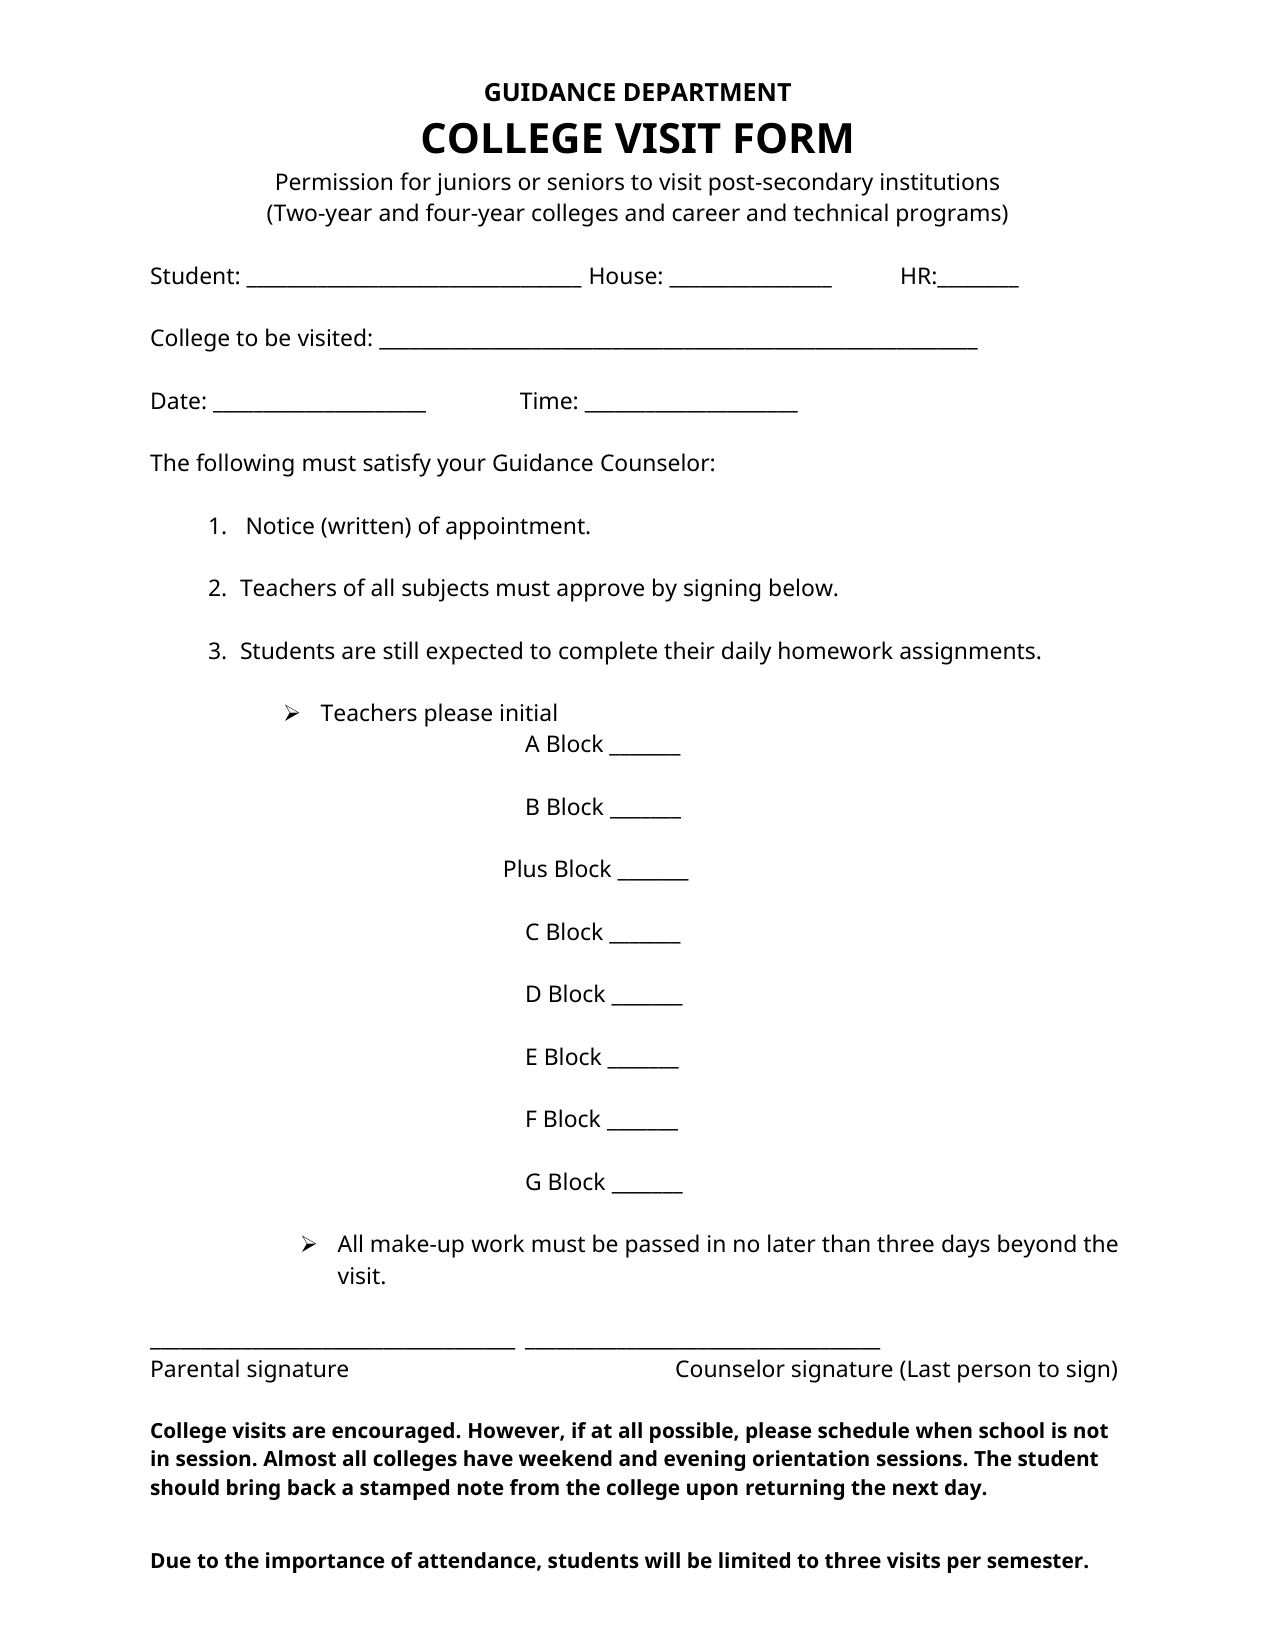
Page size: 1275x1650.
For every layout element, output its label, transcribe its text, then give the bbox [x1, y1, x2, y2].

list Teachers please initial [283, 697, 1125, 728]
text COLLEGE VISIT FORM [150, 109, 1125, 166]
list All make-up work must be passed in no later than three days beyond the visit. [300, 1228, 1125, 1291]
text College to be visited: ___________________________________________________________ [150, 322, 1125, 353]
text ____________________________________ ___________________________________ [150, 1322, 1125, 1353]
text A Block _______ [150, 728, 1125, 759]
text (Two-year and four-year colleges and career and technical programs) [150, 197, 1125, 228]
text Plus Block _______ [150, 853, 1125, 884]
text G Block _______ [469, 1166, 1125, 1197]
text F Block _______ [469, 1103, 1125, 1134]
text Permission for juniors or seniors to visit post-secondary institutions [150, 166, 1125, 197]
text C Block _______ [150, 916, 1125, 947]
text The following must satisfy your Guidance Counselor: [150, 447, 1125, 478]
list Teachers of all subjects must approve by signing below. [208, 572, 1125, 603]
list Students are still expected to complete their daily homework assignments. [208, 634, 1125, 666]
text Date: _____________________ Time: _____________________ [150, 384, 1125, 416]
text E Block _______ [469, 1041, 1125, 1072]
text D Block _______ [469, 978, 1125, 1009]
text B Block _______ [150, 791, 1125, 822]
list Notice (written) of appointment. [208, 509, 1125, 541]
text Parental signature Counselor signature (Last person to sign) [150, 1353, 1125, 1384]
text Student: _________________________________ House: ________________ HR:________ [150, 259, 1125, 291]
text Due to the importance of attendance, students will be limited to three visits per semester. [150, 1546, 1125, 1575]
text College visits are encouraged. However, if at all possible, please schedule when school is not in session. Almost all colleges have weekend and evening orientation sessions. The student should bring back a stamped note from the college upon returning the next day. [150, 1416, 1125, 1501]
text GUIDANCE DEPARTMENT [150, 75, 1125, 109]
